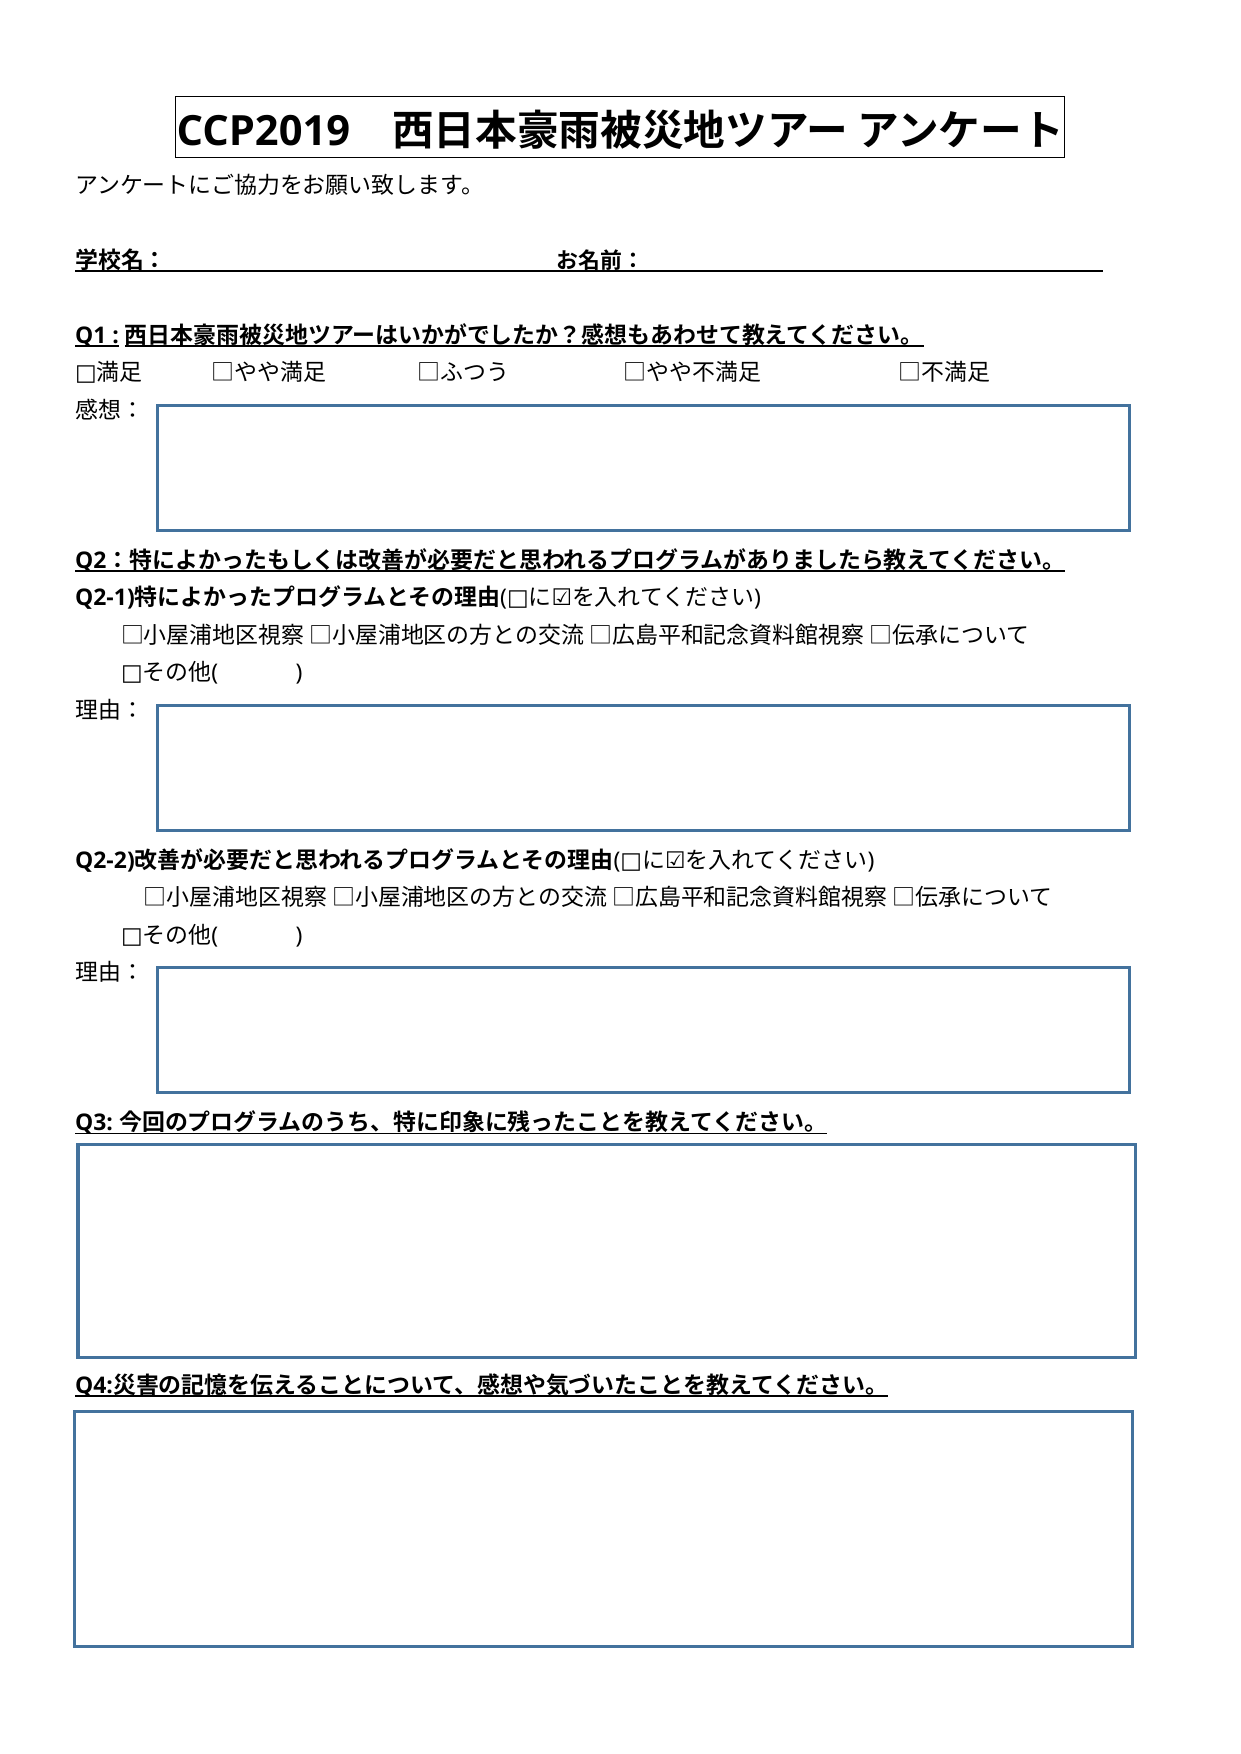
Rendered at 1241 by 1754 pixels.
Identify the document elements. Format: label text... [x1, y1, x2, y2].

text Q2-2)改善が必要だと思われるプログラムとその理由(□に☑を入れてください) [75, 839, 1165, 877]
text Q2：特によかったもしくは改善が必要だと思われるプログラムがありましたら教えてください。 [75, 539, 1165, 577]
text □その他( ) [75, 652, 1165, 689]
text □小屋浦地区視察 □小屋浦地区の方との交流 □広島平和記念資料館視察 □伝承について [75, 877, 1165, 914]
text □満足 □やや満足 □ふつう □やや不満足 □不満足 [75, 352, 1165, 389]
text Q3: 今回のプログラムのうち、特に印象に残ったことを教えてください。 [75, 1102, 1165, 1139]
text □小屋浦地区視察 □小屋浦地区の方との交流 □広島平和記念資料館視察 □伝承について [75, 614, 1165, 652]
text 感想： [75, 389, 1165, 427]
text CCP2019 西日本豪雨被災地ツアー アンケート [75, 89, 1165, 164]
text Q1 : 西日本豪雨被災地ツアーはいかがでしたか？感想もあわせて教えてください。 [75, 314, 1165, 352]
text Q2-1)特によかったプログラムとその理由(□に☑を入れてください) [75, 577, 1165, 614]
text Q4:災害の記憶を伝えることについて、感想や気づいたことを教えてください。 [75, 1364, 1165, 1402]
text アンケートにご協力をお願い致します。 [75, 164, 1165, 202]
text 理由： [75, 689, 1165, 727]
text 理由： [75, 952, 1165, 989]
text 学校名： お名前： [75, 239, 1165, 277]
text □その他( ) [75, 914, 1165, 952]
